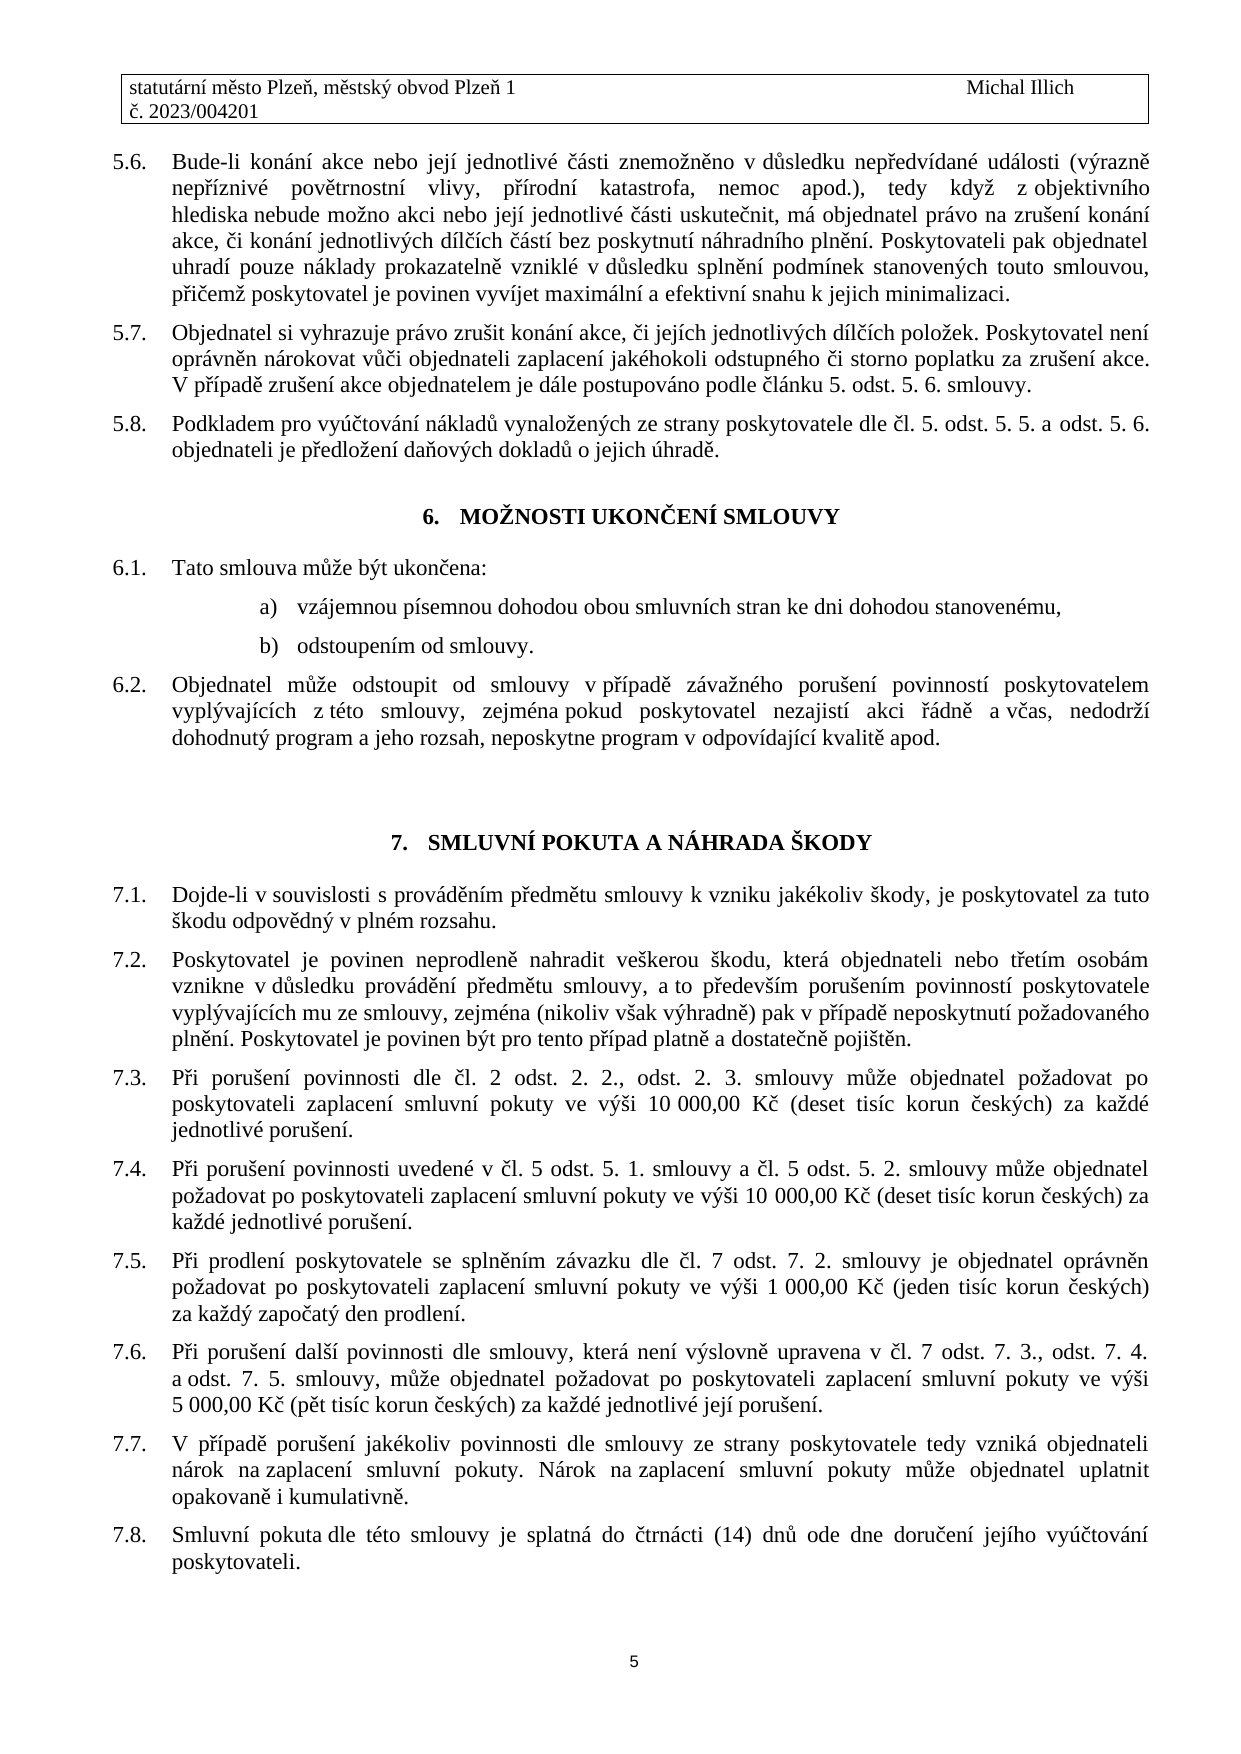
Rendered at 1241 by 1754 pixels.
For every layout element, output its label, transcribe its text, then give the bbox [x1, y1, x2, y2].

list Při porušení povinnosti uvedené v čl. 5 odst. 5. 1. smlouvy a čl. 5 odst. 5. 2. smlouvy může objednatel požadovat po poskytovateli zaplacení smluvní pokuty ve výši 10 000,00 Kč (deset tisíc korun českých) za každé jednotlivé porušení. [112, 1155, 1150, 1234]
list Bude-li konání akce nebo její jednotlivé části znemožněno v důsledku nepředvídané události (výrazně nepříznivé povětrnostní vlivy, přírodní katastrofa, nemoc apod.), tedy když z objektivního hlediska nebude možno akci nebo její jednotlivé části uskutečnit, má objednatel právo na zrušení konání akce, či konání jednotlivých dílčích částí bez poskytnutí náhradního plnění. Poskytovateli pak objednatel uhradí pouze náklady prokazatelně vzniklé v důsledku splnění podmínek stanovených touto smlouvou, přičemž poskytovatel je povinen vyvíjet maximální a efektivní snahu k jejich minimalizaci. [112, 148, 1150, 306]
list Podkladem pro vyúčtování nákladů vynaložených ze strany poskytovatele dle čl. 5. odst. 5. 5. a odst. 5. 6. objednateli je předložení daňových dokladů o jejich úhradě. [112, 410, 1150, 463]
list Objednatel může odstoupit od smlouvy v případě závažného porušení povinností poskytovatelem vyplývajících z této smlouvy, zejména pokud poskytovatel nezajistí akci řádně a včas, nedodrží dohodnutý program a jeho rozsah, neposkytne program v odpovídající kvalitě apod. [112, 671, 1150, 750]
subtitle Smluvní pokuta a náhrada škody [112, 826, 1150, 856]
list vzájemnou písemnou dohodou obou smluvních stran ke dni dohodou stanovenému, [259, 593, 1150, 620]
subtitle Možnosti ukončení smlouvy [112, 500, 1150, 529]
list Při porušení další povinnosti dle smlouvy, která není výslovně upravena v čl. 7 odst. 7. 3., odst. 7. 4. a odst. 7. 5. smlouvy, může objednatel požadovat po poskytovateli zaplacení smluvní pokuty ve výši 5 000,00 Kč (pět tisíc korun českých) za každé jednotlivé její porušení. [112, 1338, 1150, 1417]
list Poskytovatel je povinen neprodleně nahradit veškerou škodu, která objednateli nebo třetím osobám vznikne v důsledku provádění předmětu smlouvy, a to především porušením povinností poskytovatele vyplývajících mu ze smlouvy, zejména (nikoliv však výhradně) pak v případě neposkytnutí požadovaného plnění. Poskytovatel je povinen být pro tento případ platně a dostatečně pojištěn. [112, 946, 1150, 1051]
list V případě porušení jakékoliv povinnosti dle smlouvy ze strany poskytovatele tedy vzniká objednateli nárok na zaplacení smluvní pokuty. Nárok na zaplacení smluvní pokuty může objednatel uplatnit opakovaně i kumulativně. [112, 1430, 1150, 1509]
list Dojde-li v souvislosti s prováděním předmětu smlouvy k vzniku jakékoliv škody, je poskytovatel za tuto škodu odpovědný v plném rozsahu. [112, 881, 1150, 933]
list Smluvní pokuta dle této smlouvy je splatná do čtrnácti (14) dnů ode dne doručení jejího vyúčtování poskytovateli. [112, 1522, 1150, 1574]
list Při prodlení poskytovatele se splněním závazku dle čl. 7 odst. 7. 2. smlouvy je objednatel oprávněn požadovat po poskytovateli zaplacení smluvní pokuty ve výši 1 000,00 Kč (jeden tisíc korun českých) za každý započatý den prodlení. [112, 1247, 1150, 1326]
list Objednatel si vyhrazuje právo zrušit konání akce, či jejích jednotlivých dílčích položek. Poskytovatel není oprávněn nárokovat vůči objednateli zaplacení jakéhokoli odstupného či storno poplatku za zrušení akce. V případě zrušení akce objednatelem je dále postupováno podle článku 5. odst. 5. 6. smlouvy. [112, 318, 1150, 398]
list Při porušení povinnosti dle čl. 2 odst. 2. 2., odst. 2. 3. smlouvy může objednatel požadovat po poskytovateli zaplacení smluvní pokuty ve výši 10 000,00 Kč (deset tisíc korun českých) za každé jednotlivé porušení. [112, 1064, 1150, 1143]
list Tato smlouva může být ukončena: [112, 554, 1150, 581]
list odstoupením od smlouvy. [259, 632, 1150, 658]
